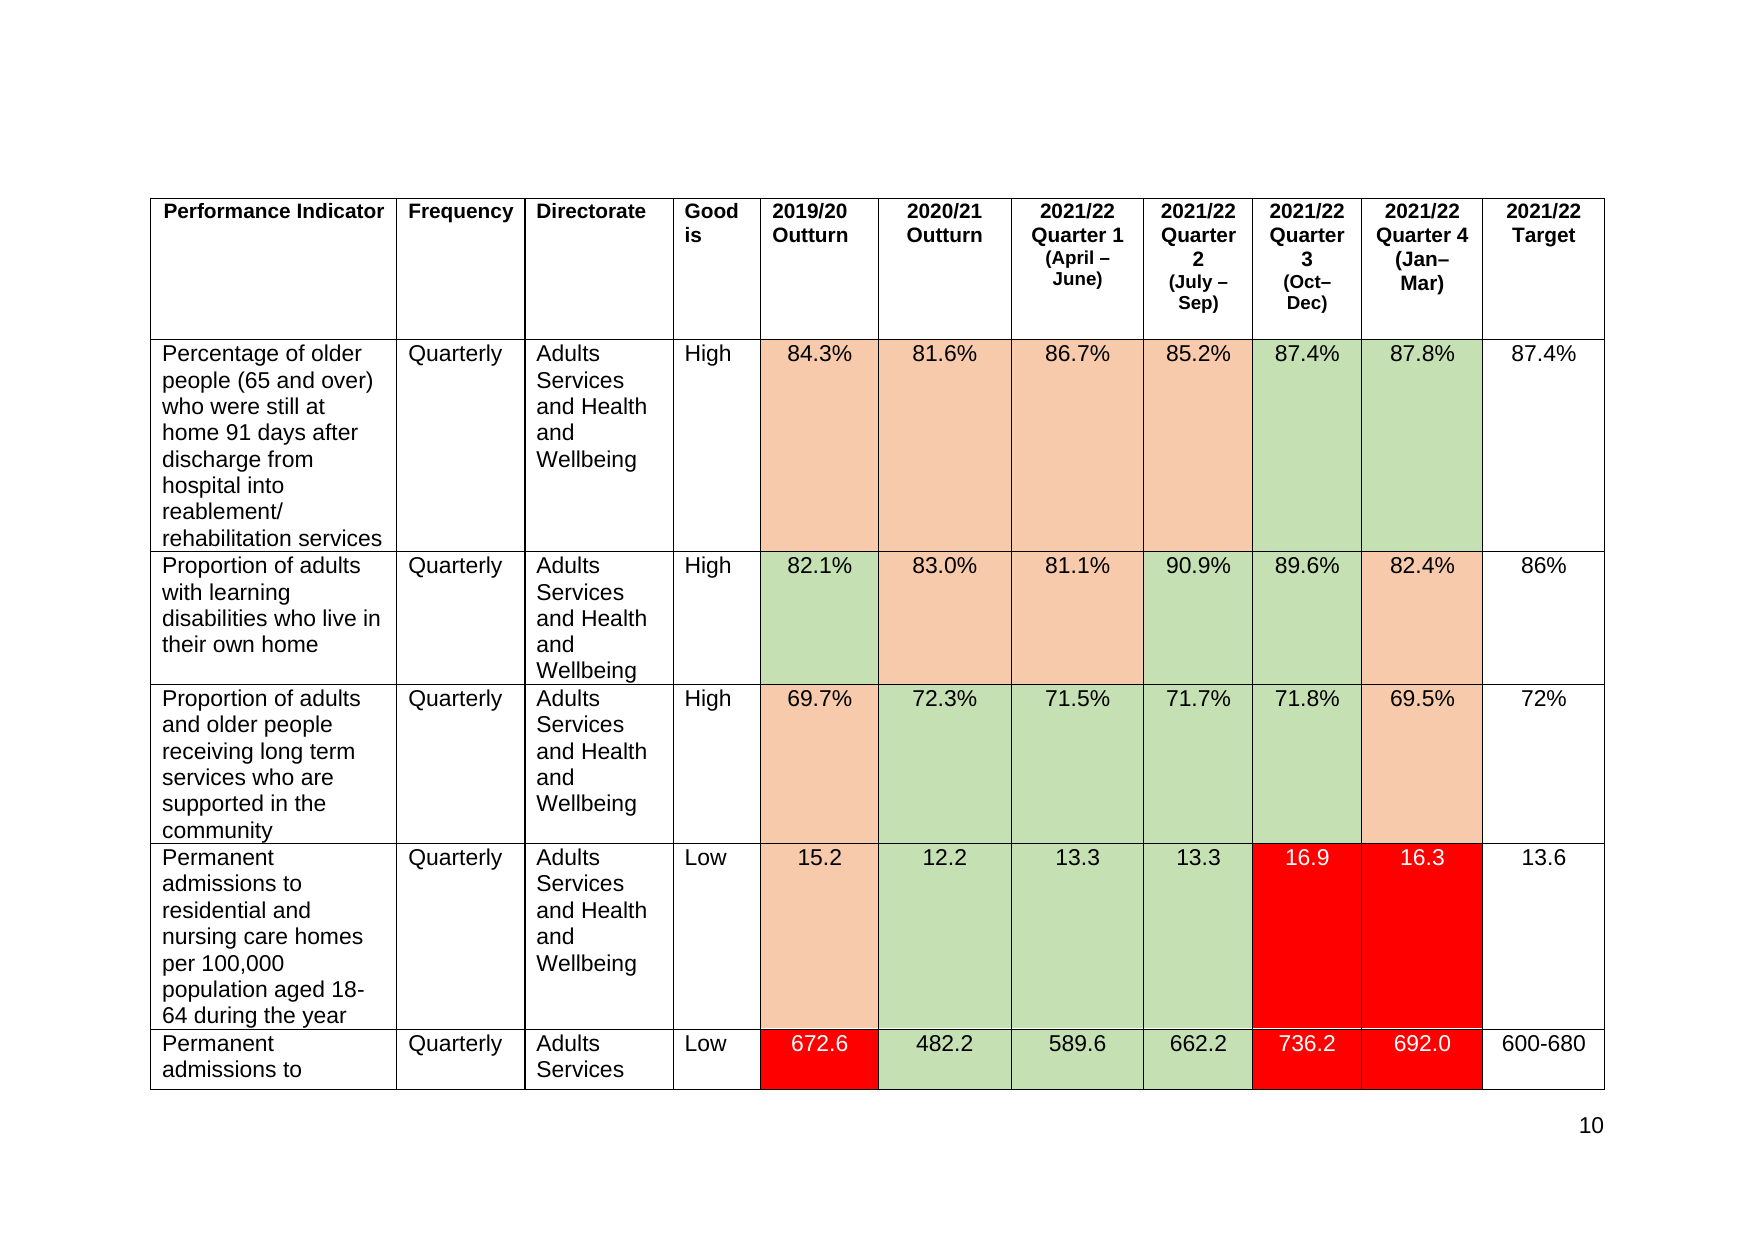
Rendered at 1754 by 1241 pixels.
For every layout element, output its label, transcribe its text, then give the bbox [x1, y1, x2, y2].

table_header Directorate [526, 199, 673, 339]
table_cell 12.2 [879, 844, 1011, 1028]
table_cell Low [674, 844, 760, 1028]
table_cell 600-680 [1483, 1030, 1604, 1089]
table_cell 69.7% [761, 685, 878, 843]
table_cell Percentage of older people (65 and over) who were still at home 91 days after discharge from hospital into reablement/ rehabilitation services [151, 340, 396, 551]
table_cell 482.2 [879, 1030, 1011, 1089]
table_cell 81.1% [1012, 552, 1143, 684]
table_cell 85.2% [1144, 340, 1252, 551]
table_cell Quarterly [397, 340, 524, 551]
table_cell 86.7% [1012, 340, 1143, 551]
table_cell Adults Services and Health and Wellbeing [526, 685, 673, 843]
table_cell 589.6 [1012, 1030, 1143, 1089]
table_header Frequency [397, 199, 524, 339]
table_cell 82.1% [761, 552, 878, 684]
table_cell High [674, 340, 760, 551]
table_cell 83.0% [879, 552, 1011, 684]
table_cell 89.6% [1253, 552, 1361, 684]
table_cell Quarterly [397, 844, 524, 1028]
table_cell Quarterly [397, 552, 524, 684]
table_cell 72% [1483, 685, 1604, 843]
table_cell 69.5% [1362, 685, 1482, 843]
table_header Good is [674, 199, 760, 339]
table_cell 16.3 [1362, 844, 1482, 1028]
table_cell Low [674, 1030, 760, 1089]
table_cell High [674, 685, 760, 843]
table_header 2020/21 Outturn [879, 199, 1011, 339]
table_cell 736.2 [1253, 1030, 1361, 1089]
table_header 2019/20 Outturn [761, 199, 878, 339]
table_cell 82.4% [1362, 552, 1482, 684]
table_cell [151, 1030, 396, 1089]
table_cell 662.2 [1144, 1030, 1252, 1089]
table_cell Proportion of adults with learning disabilities who live in their own home [151, 552, 396, 684]
table_cell 71.5% [1012, 685, 1143, 843]
table_cell Adults Services and Health and Wellbeing [526, 844, 673, 1028]
table_cell 87.8% [1362, 340, 1482, 551]
table_cell 692.0 [1362, 1030, 1482, 1089]
table_cell Permanent admissions to residential and nursing care homes per 100,000 population aged 18-64 during the year [151, 844, 396, 1028]
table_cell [526, 1030, 673, 1089]
table_cell 16.9 [1253, 844, 1361, 1028]
table_header Performance Indicator [151, 199, 396, 339]
table_cell 87.4% [1483, 340, 1604, 551]
table_cell 71.7% [1144, 685, 1252, 843]
table_header 2021/22 Quarter 3 (Oct– Dec) [1253, 199, 1361, 339]
table_cell 71.8% [1253, 685, 1361, 843]
table_cell 86% [1483, 552, 1604, 684]
table_cell Quarterly [397, 685, 524, 843]
table_cell 84.3% [761, 340, 878, 551]
table_cell 72.3% [879, 685, 1011, 843]
table_cell 81.6% [879, 340, 1011, 551]
table_cell 13.3 [1012, 844, 1143, 1028]
table_cell Adults Services and Health and Wellbeing [526, 340, 673, 551]
table_cell 13.3 [1144, 844, 1252, 1028]
table_header 2021/22 Quarter 1 (April –June) [1012, 199, 1143, 339]
table_cell Quarterly [397, 1030, 524, 1089]
table_header 2021/22 Quarter 4 (Jan– Mar) [1362, 199, 1482, 339]
table_cell 87.4% [1253, 340, 1361, 551]
table_header 2021/22 Quarter 2 (July – Sep) [1144, 199, 1252, 339]
table_cell 13.6 [1483, 844, 1604, 1028]
table_cell High [674, 552, 760, 684]
table_header 2021/22 Target [1483, 199, 1604, 339]
table_cell 15.2 [761, 844, 878, 1028]
table_cell Adults Services and Health and Wellbeing [526, 552, 673, 684]
table_cell Proportion of adults and older people receiving long term services who are supported in the community [151, 685, 396, 843]
table_cell 672.6 [761, 1030, 878, 1089]
table_cell 90.9% [1144, 552, 1252, 684]
